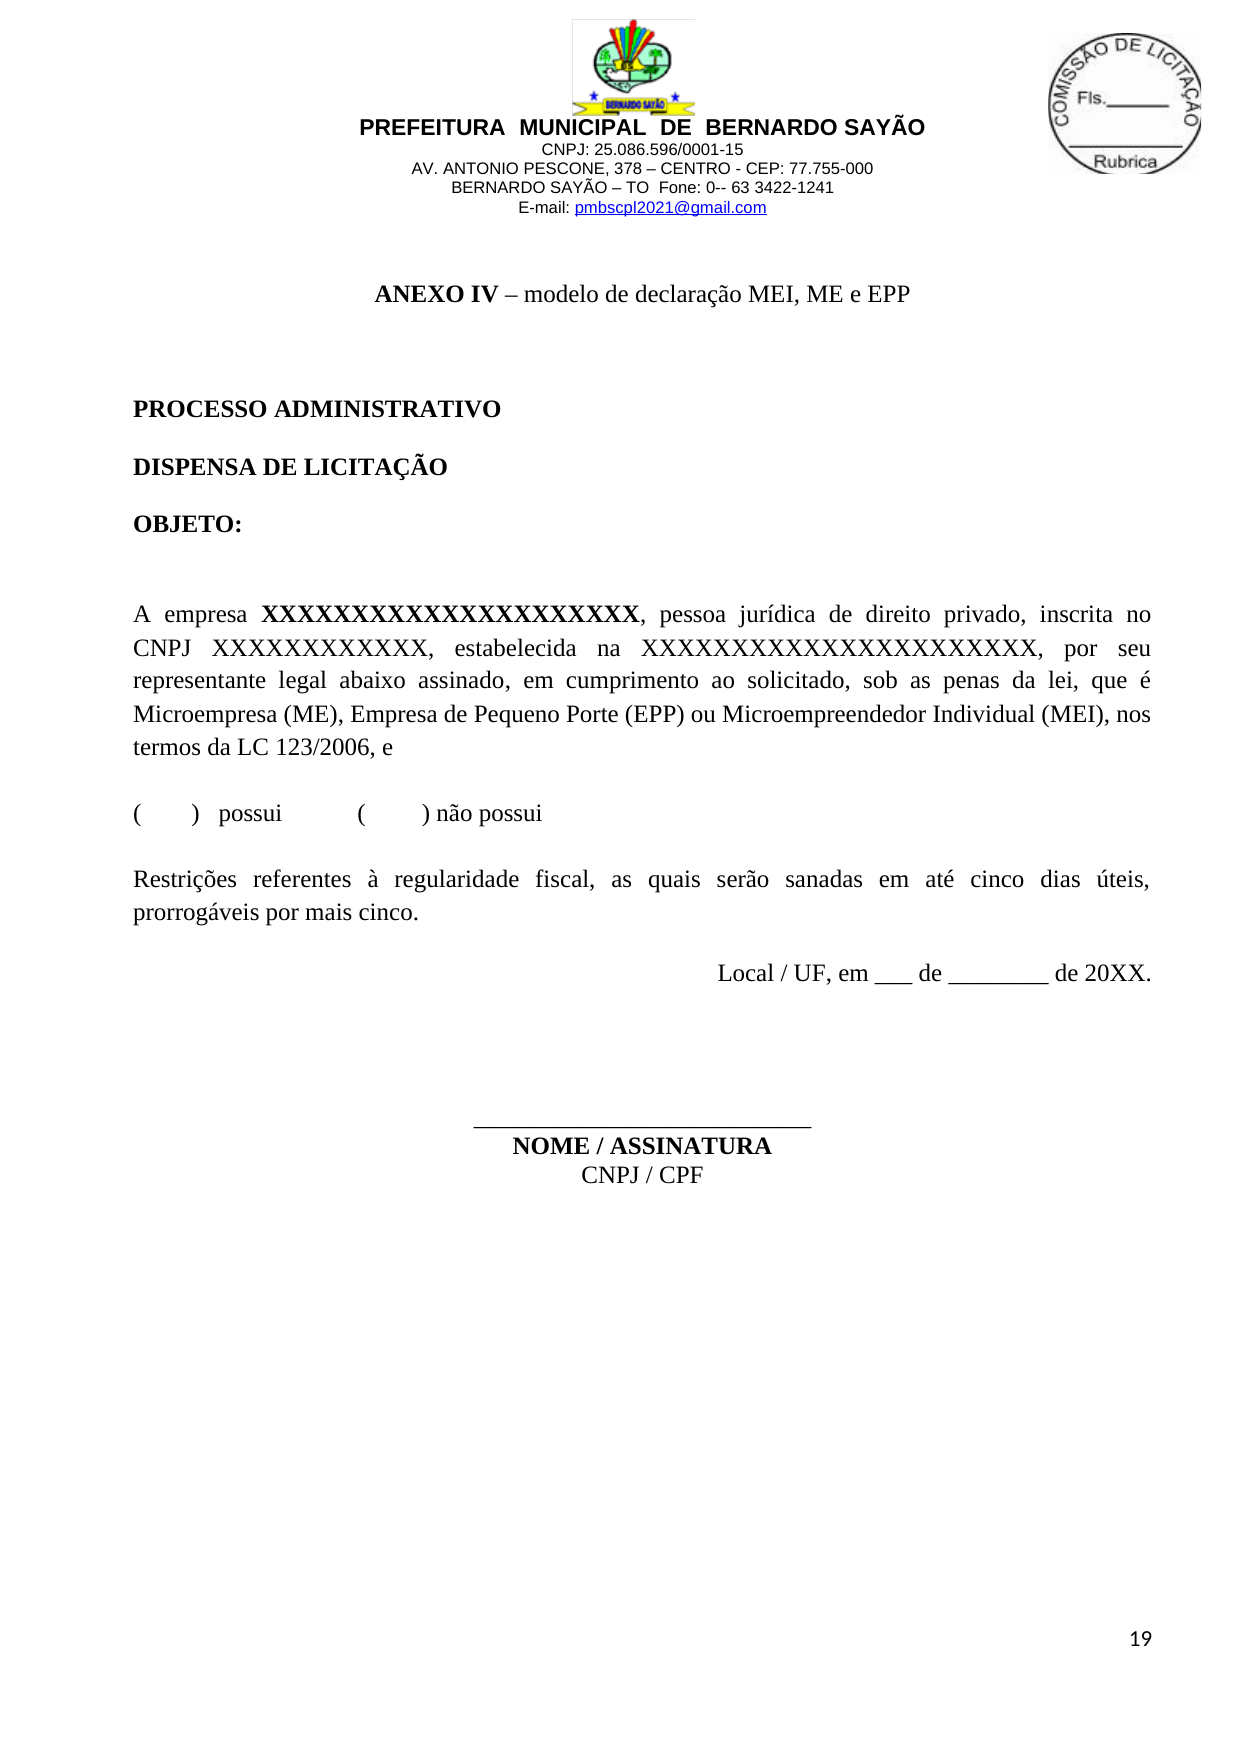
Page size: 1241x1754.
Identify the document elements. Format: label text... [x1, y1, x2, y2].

text ___________________________ [133, 1102, 1152, 1131]
text ANEXO IV – modelo de declaração MEI, ME e EPP [133, 279, 1152, 308]
text PROCESSO ADMINISTRATIVO [133, 394, 1152, 423]
text CNPJ / CPF [133, 1160, 1152, 1188]
picture [571, 18, 696, 116]
text NOME / ASSINATURA [133, 1131, 1152, 1160]
text A empresa XXXXXXXXXXXXXXXXXXXXX, pessoa jurídica de direito privado, inscrita no CNPJ XXXXXXXXXXXX, estabelecida na XXXXXXXXXXXXXXXXXXXXXX, por seu representante legal abaixo assinado, em cumprimento ao solicitado, sob as penas da lei, que é Microempresa (ME), Empresa de Pequeno Porte (EPP) ou Microempreendedor Individual (MEI), nos termos da LC 123/2006, e [133, 599, 1152, 760]
text DISPENSA DE LICITAÇÃO [133, 452, 1152, 480]
text Restrições referentes à regularidade fiscal, as quais serão sanadas em até cinco dias úteis, prorrogáveis por mais cinco. [133, 864, 1152, 926]
text ( ) possui ( ) não possui [133, 798, 1152, 826]
text OBJETO: [133, 509, 1152, 538]
picture [1048, 33, 1202, 174]
text Local / UF, em ___ de ________ de 20XX. [133, 958, 1152, 987]
